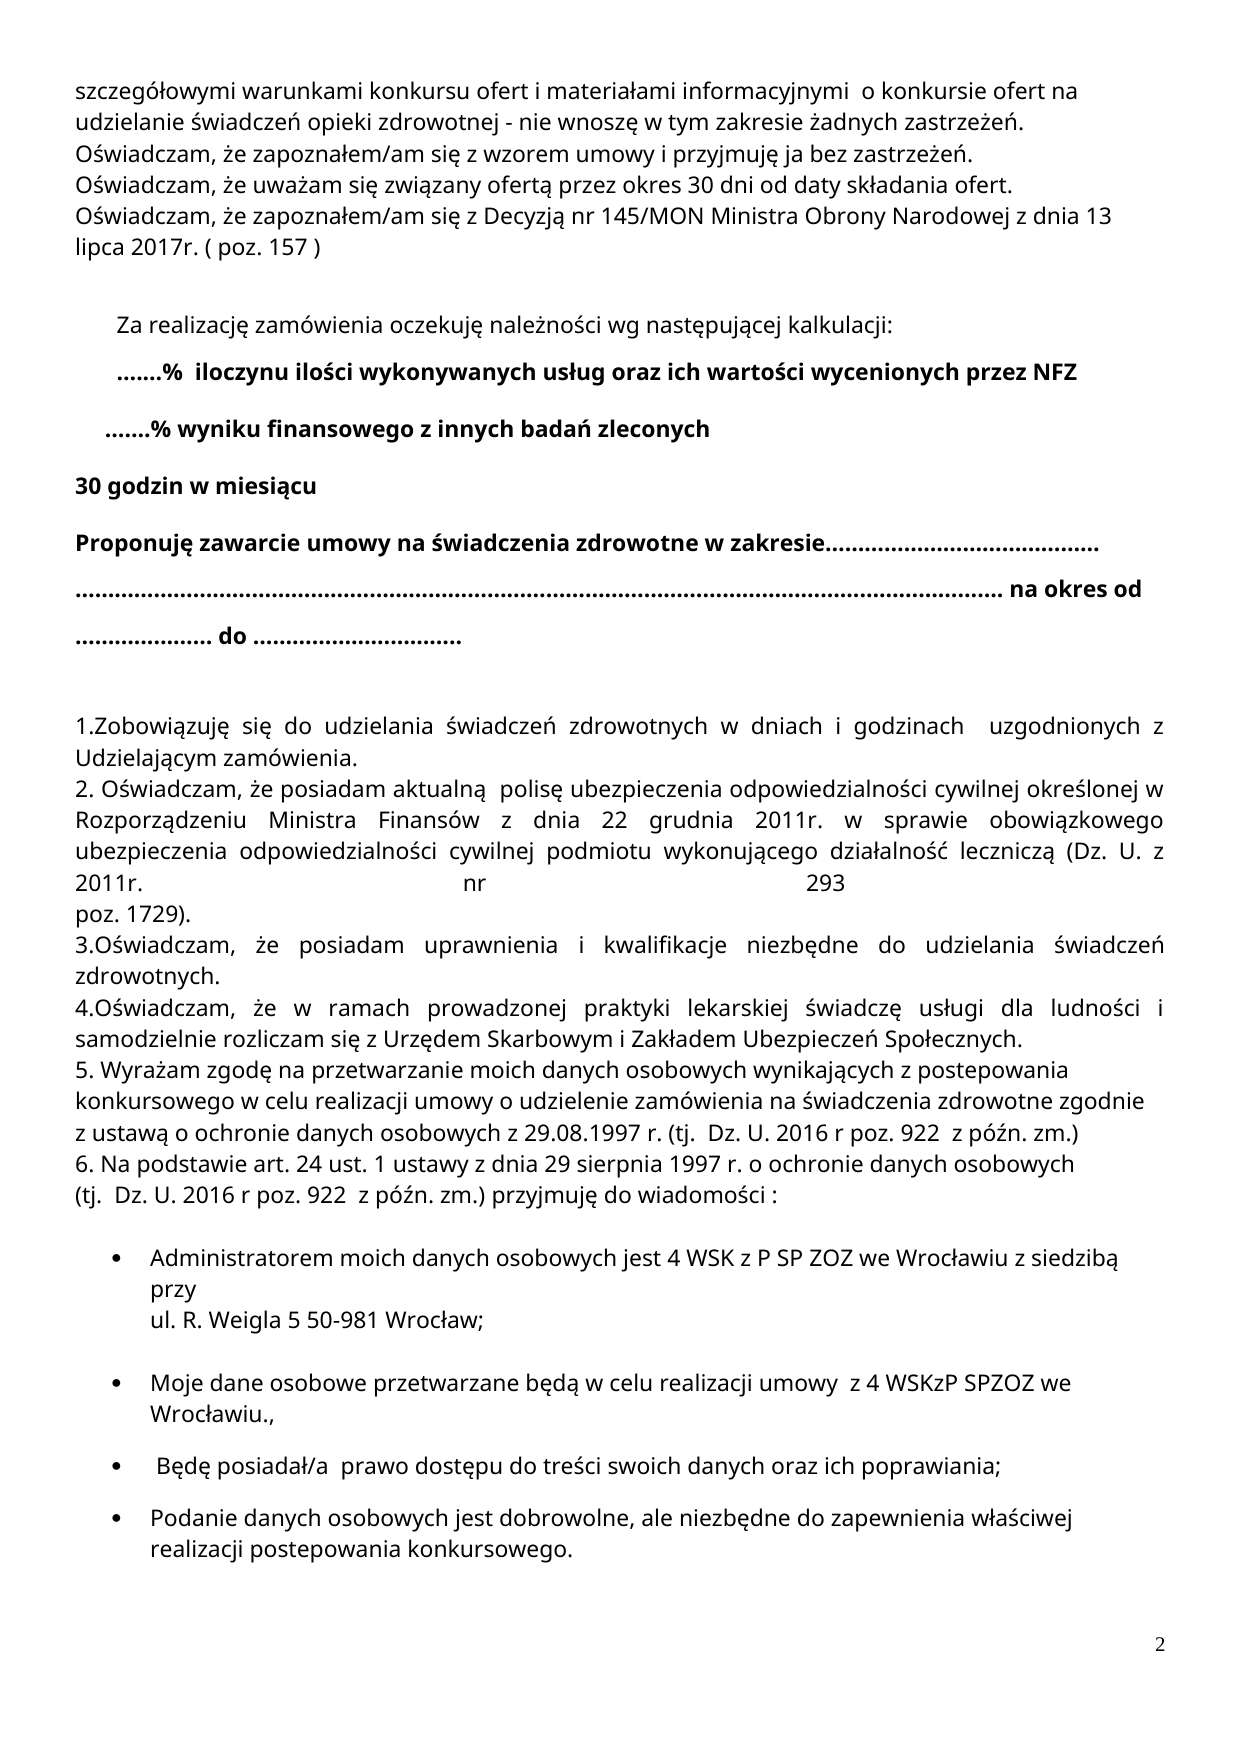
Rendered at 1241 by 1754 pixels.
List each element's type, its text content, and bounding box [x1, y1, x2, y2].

text 6. Na podstawie art. 24 ust. 1 ustawy z dnia 29 sierpnia 1997 r. o ochronie danych osobowych [75, 1148, 1165, 1179]
text 4.Oświadczam, że w ramach prowadzonej praktyki lekarskiej świadczę usługi dla ludności i samodzielnie rozliczam się z Urzędem Skarbowym i Zakładem Ubezpieczeń Społecznych. [75, 992, 1165, 1054]
text ……………………………………………………………………………………………………………………………. na okres od ………………… do ………………………….. [75, 573, 1165, 652]
text Oświadczam, że uważam się związany ofertą przez okres 30 dni od daty składania ofert. [75, 169, 1165, 200]
text 30 godzin w miesiącu [75, 470, 1165, 501]
text 3.Oświadczam, że posiadam uprawnienia i kwalifikacje niezbędne do udzielania świadczeń zdrowotnych. [75, 929, 1165, 992]
text Za realizację zamówienia oczekuję należności wg następującej kalkulacji: [116, 309, 1165, 341]
text (tj. Dz. U. 2016 r poz. 922 z późn. zm.) przyjmuję do wiadomości : [75, 1179, 1165, 1210]
text ….…% iloczynu ilości wykonywanych usług oraz ich wartości wycenionych przez NFZ [116, 356, 1165, 387]
text Oświadczam, że zapoznałem/am się z wzorem umowy i przyjmuję ja bez zastrzeżeń. [75, 137, 1165, 169]
text 5. Wyrażam zgodę na przetwarzanie moich danych osobowych wynikających z postepowania konkursowego w celu realizacji umowy o udzielenie zamówienia na świadczenia zdrowotne zgodnie z ustawą o ochronie danych osobowych z 29.08.1997 r. (tj. Dz. U. 2016 r poz. 922 z późn. zm.) [75, 1054, 1165, 1148]
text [75, 75, 1165, 137]
list ul. R. Weigla 5 50-981 Wrocław; [150, 1304, 1165, 1335]
text Oświadczam, że zapoznałem/am się z Decyzją nr 145/MON Ministra Obrony Narodowej z dnia 13 lipca 2017r. ( poz. 157 ) [75, 200, 1165, 262]
list Administratorem moich danych osobowych jest 4 WSK z P SP ZOZ we Wrocławiu z siedzibą przy [112, 1242, 1165, 1304]
list Podanie danych osobowych jest dobrowolne, ale niezbędne do zapewnienia właściwej realizacji postepowania konkursowego. [112, 1502, 1165, 1564]
list Moje dane osobowe przetwarzane będą w celu realizacji umowy z 4 WSKzP SPZOZ we Wrocławiu., [112, 1367, 1165, 1429]
text …….% wyniku finansowego z innych badań zleconych [75, 413, 1165, 444]
text Proponuję zawarcie umowy na świadczenia zdrowotne w zakresie…………………………………… [75, 527, 1165, 558]
text 2. Oświadczam, że posiadam aktualną polisę ubezpieczenia odpowiedzialności cywilnej określonej w Rozporządzeniu Ministra Finansów z dnia 22 grudnia 2011r. w sprawie obowiązkowego ubezpieczenia odpowiedzialności cywilnej podmiotu wykonującego działalność leczniczą (Dz. U. z 2011r. nr 293 poz. 1729). [75, 773, 1165, 929]
list Będę posiadał/a prawo dostępu do treści swoich danych oraz ich poprawiania; [112, 1450, 1165, 1481]
text 1.Zobowiązuję się do udzielania świadczeń zdrowotnych w dniach i godzinach uzgodnionych z Udzielającym zamówienia. [75, 710, 1165, 773]
